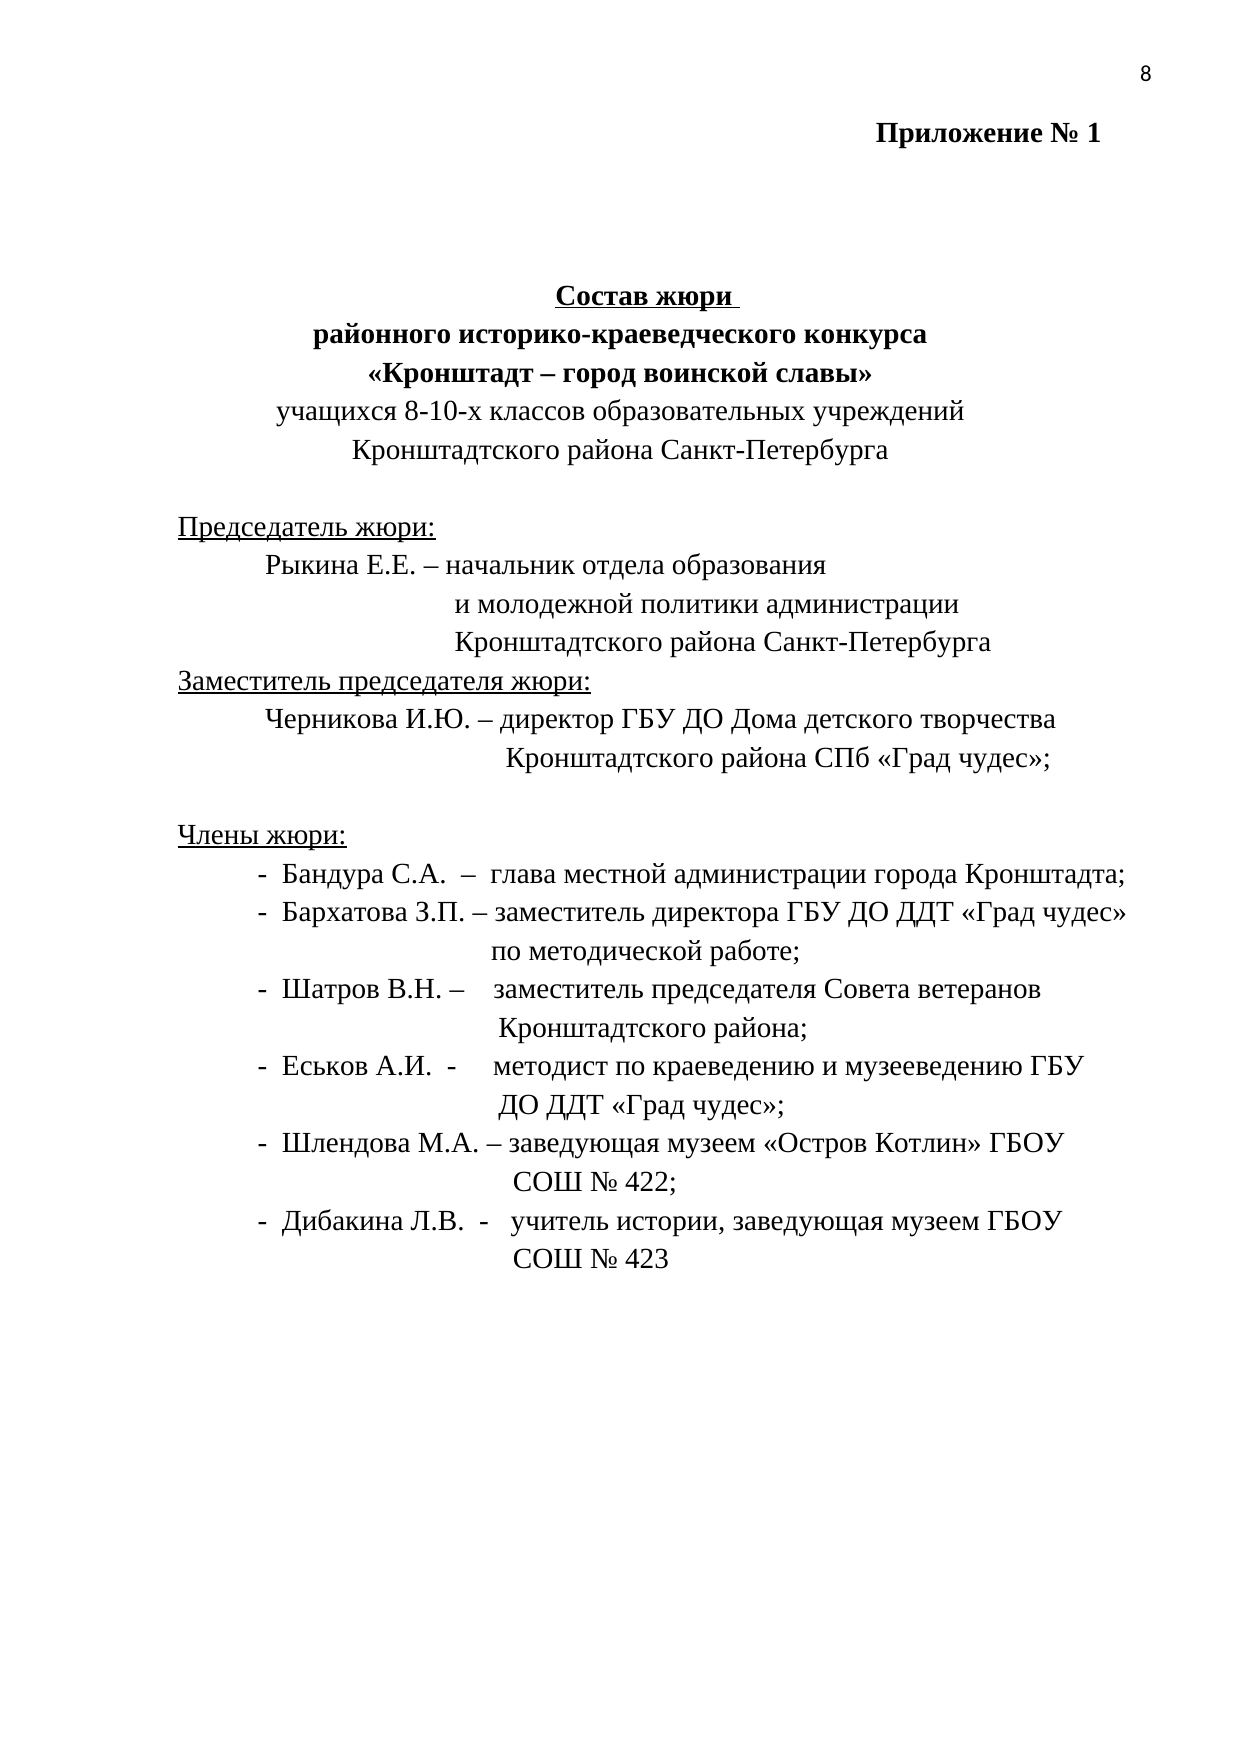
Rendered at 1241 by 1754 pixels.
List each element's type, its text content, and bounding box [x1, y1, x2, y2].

list и молодежной политики администрации [177, 586, 1152, 619]
list - Бархатова З.П. – заместитель директора ГБУ ДО ДДТ «Град чудес» [177, 894, 1152, 928]
list Черникова И.Ю. – директор ГБУ ДО Дома детского творчества [177, 702, 1152, 735]
list - Шатров В.Н. – заместитель председателя Совета ветеранов [177, 971, 1152, 1005]
list Заместитель председателя жюри: [177, 663, 1152, 697]
list Приложение № 1 [59, 115, 1152, 149]
list Кронштадтского района; [177, 1010, 1152, 1043]
list - Дибакина Л.В. - учитель истории, заведующая музеем ГБОУ [177, 1203, 1152, 1236]
list Кронштадтского района СПб «Град чудес»; [177, 740, 1152, 774]
list - Еськов А.И. - методист по краеведению и музееведению ГБУ [177, 1048, 1152, 1082]
list по методической работе; [177, 933, 1152, 966]
list ДО ДДТ «Град чудес»; [177, 1087, 1152, 1121]
list СОШ № 422; [177, 1164, 1152, 1198]
list - Бандура С.А. – глава местной администрации города Кронштадта; [177, 856, 1152, 889]
list - Шлендова М.А. – заведующая музеем «Остров Котлин» ГБОУ [177, 1126, 1152, 1159]
list Кронштадтского района Санкт-Петербурга [88, 432, 1152, 465]
list Члены жюри: [177, 817, 1152, 851]
list «Кронштадт – город воинской славы» [88, 355, 1152, 388]
list районного историко-краеведческого конкурса [88, 316, 1152, 350]
list СОШ № 423 [177, 1241, 1152, 1275]
list Рыкина Е.Е. – начальник отдела образования [177, 547, 1152, 581]
list учащихся 8-10-х классов образовательных учреждений [88, 393, 1152, 427]
list Кронштадтского района Санкт-Петербурга [177, 624, 1152, 658]
list Состав жюри [88, 278, 1152, 311]
list Председатель жюри: [177, 509, 1152, 542]
